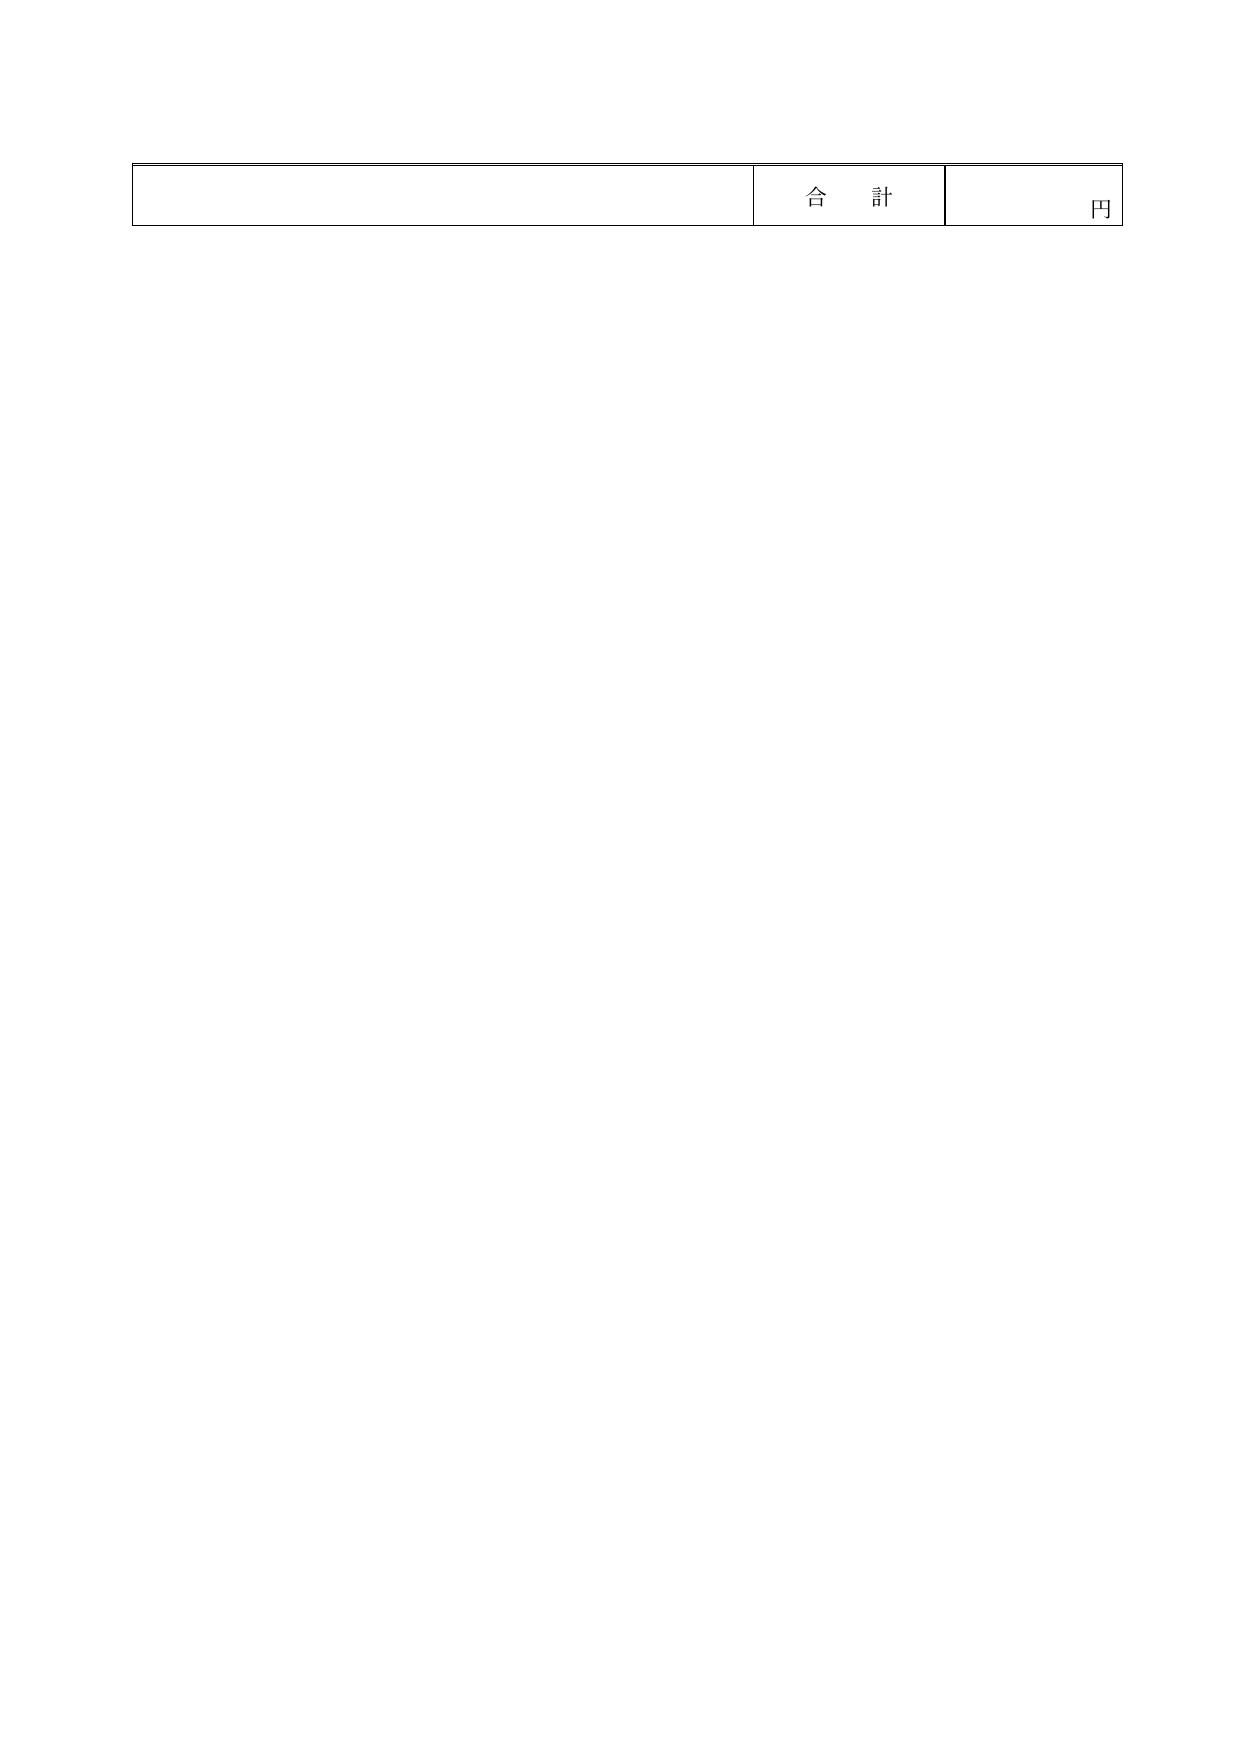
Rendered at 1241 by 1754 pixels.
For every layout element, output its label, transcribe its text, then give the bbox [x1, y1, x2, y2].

table_cell 合 計 [754, 166, 944, 225]
table_cell 円 [946, 166, 1122, 225]
table_cell [133, 166, 753, 225]
